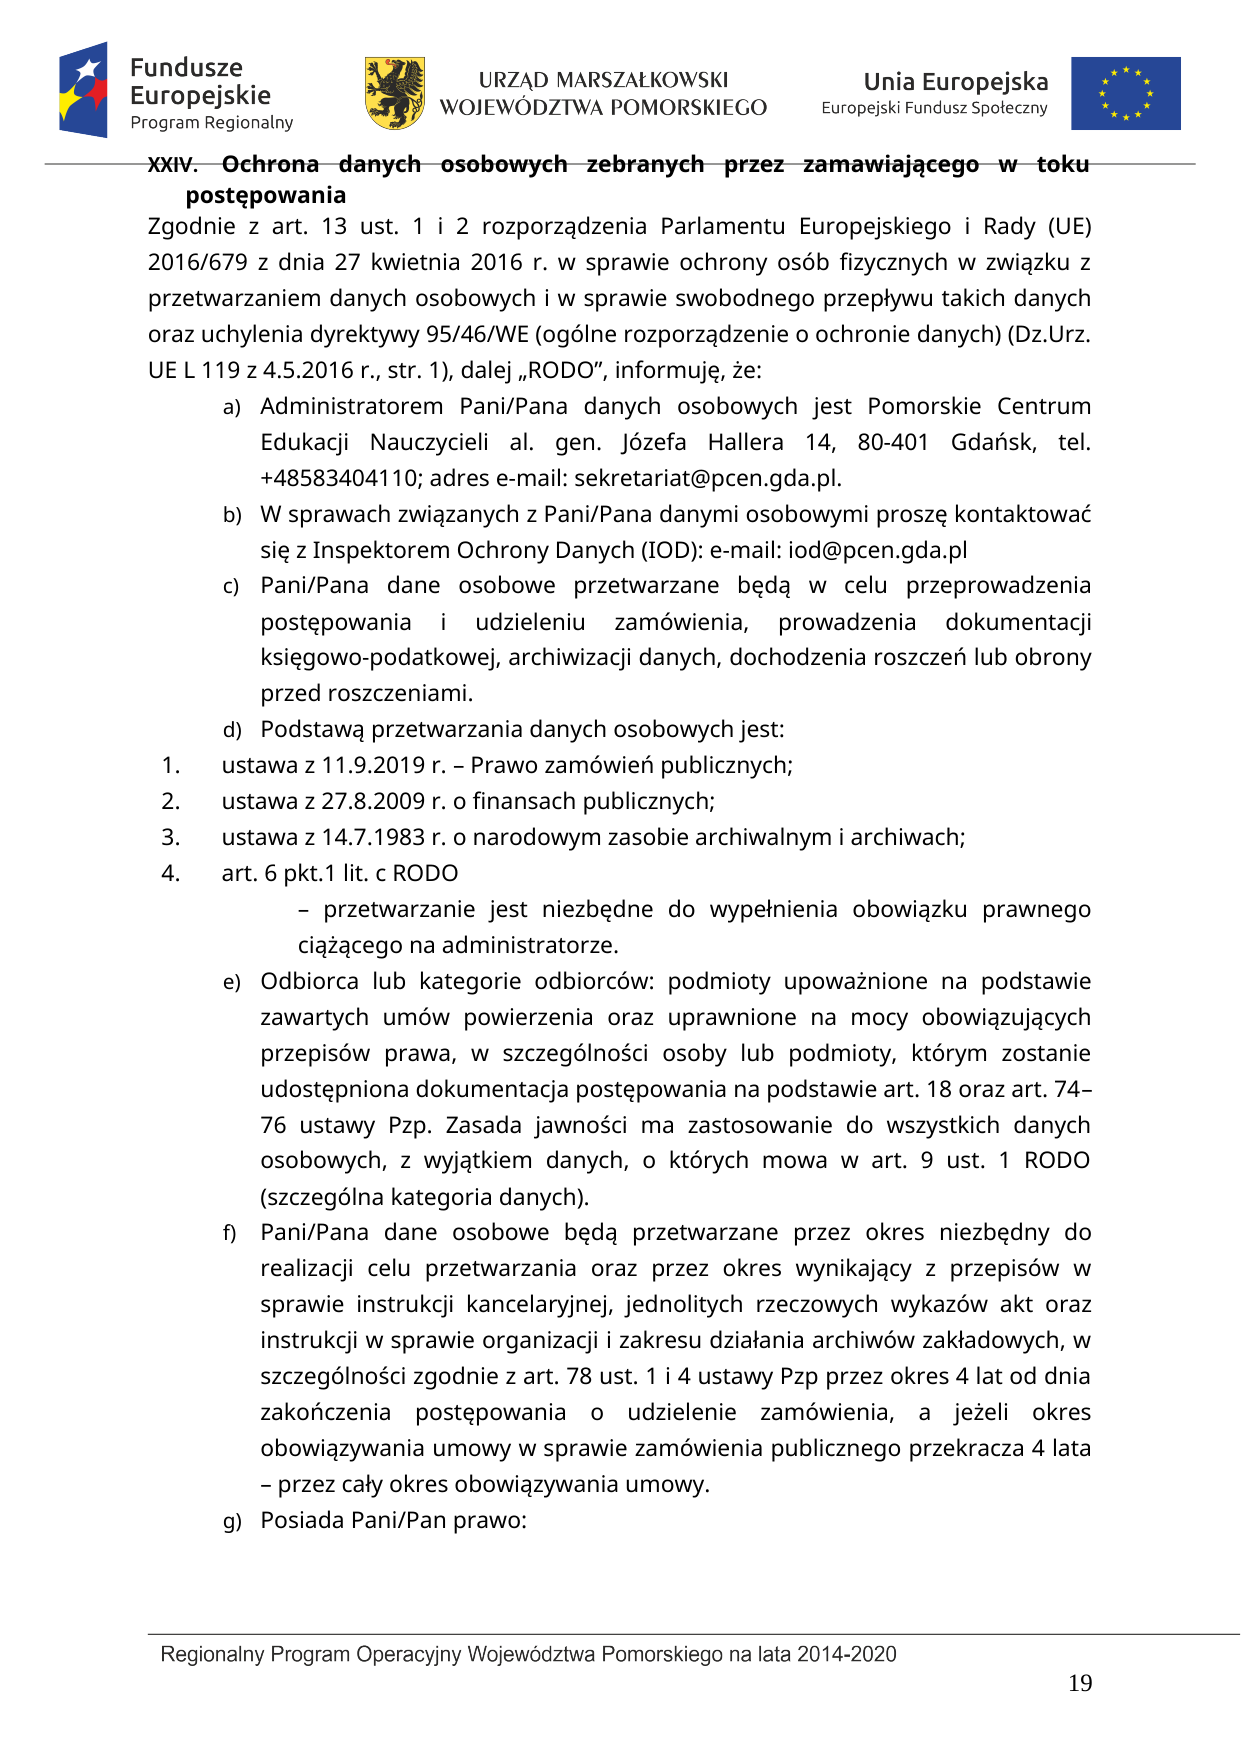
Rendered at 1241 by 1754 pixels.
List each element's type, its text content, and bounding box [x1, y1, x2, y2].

list W sprawach związanych z Pani/Pana danymi osobowymi proszę kontaktować się z Inspektorem Ochrony Danych (IOD): e-mail: iod@pcen.gda.pl [223, 498, 1093, 565]
list Administratorem Pani/Pana danych osobowych jest Pomorskie Centrum Edukacji Nauczycieli al. gen. Józefa Hallera 14, 80-401 Gdańsk, tel. +48583404110; adres e-mail: sekretariat@pcen.gda.pl. [223, 390, 1093, 493]
list ustawa z 11.9.2019 r. – Prawo zamówień publicznych; [148, 749, 1093, 780]
list Odbiorca lub kategorie odbiorców: podmioty upoważnione na podstawie zawartych umów powierzenia oraz uprawnione na mocy obowiązujących przepisów prawa, w szczególności osoby lub podmioty, którym zostanie udostępniona dokumentacja postępowania na podstawie art. 18 oraz art. 74–76 ustawy Pzp. Zasada jawności ma zastosowanie do wszystkich danych osobowych, z wyjątkiem danych, o których mowa w art. 9 ust. 1 RODO (szczególna kategoria danych). [223, 965, 1093, 1212]
list ustawa z 27.8.2009 r. o finansach publicznych; [148, 785, 1093, 816]
list Pani/Pana dane osobowe będą przetwarzane przez okres niezbędny do realizacji celu przetwarzania oraz przez okres wynikający z przepisów w sprawie instrukcji kancelaryjnej, jednolitych rzeczowych wykazów akt oraz instrukcji w sprawie organizacji i zakresu działania archiwów zakładowych, w szczególności zgodnie z art. 78 ust. 1 i 4 ustawy Pzp przez okres 4 lat od dnia zakończenia postępowania o udzielenie zamówienia, a jeżeli okres obowiązywania umowy w sprawie zamówienia publicznego przekracza 4 lata – przez cały okres obowiązywania umowy. [223, 1216, 1093, 1499]
list Ochrona danych osobowych zebranych przez zamawiającego w toku postępowania [148, 148, 1091, 210]
text – przetwarzanie jest niezbędne do wypełnienia obowiązku prawnego ciążącego na administratorze. [298, 893, 1093, 960]
picture [44, 41, 1196, 165]
picture [147, 1633, 1241, 1666]
list Posiada Pani/Pan prawo: [223, 1504, 1093, 1535]
list Podstawą przetwarzania danych osobowych jest: [223, 713, 1093, 744]
list Pani/Pana dane osobowe przetwarzane będą w celu przeprowadzenia postępowania i udzieleniu zamówienia, prowadzenia dokumentacji księgowo-podatkowej, archiwizacji danych, dochodzenia roszczeń lub obrony przed roszczeniami. [223, 569, 1093, 708]
text Zgodnie z art. 13 ust. 1 i 2 rozporządzenia Parlamentu Europejskiego i Rady (UE) 2016/679 z dnia 27 kwietnia 2016 r. w sprawie ochrony osób fizycznych w związku z przetwarzaniem danych osobowych i w sprawie swobodnego przepływu takich danych oraz uchylenia dyrektywy 95/46/WE (ogólne rozporządzenie o ochronie danych) (Dz.Urz. UE L 119 z 4.5.2016 r., str. 1), dalej „RODO”, informuję, że: [148, 210, 1093, 385]
list ustawa z 14.7.1983 r. o narodowym zasobie archiwalnym i archiwach; [148, 821, 1093, 852]
list art. 6 pkt.1 lit. c RODO [148, 857, 1093, 888]
